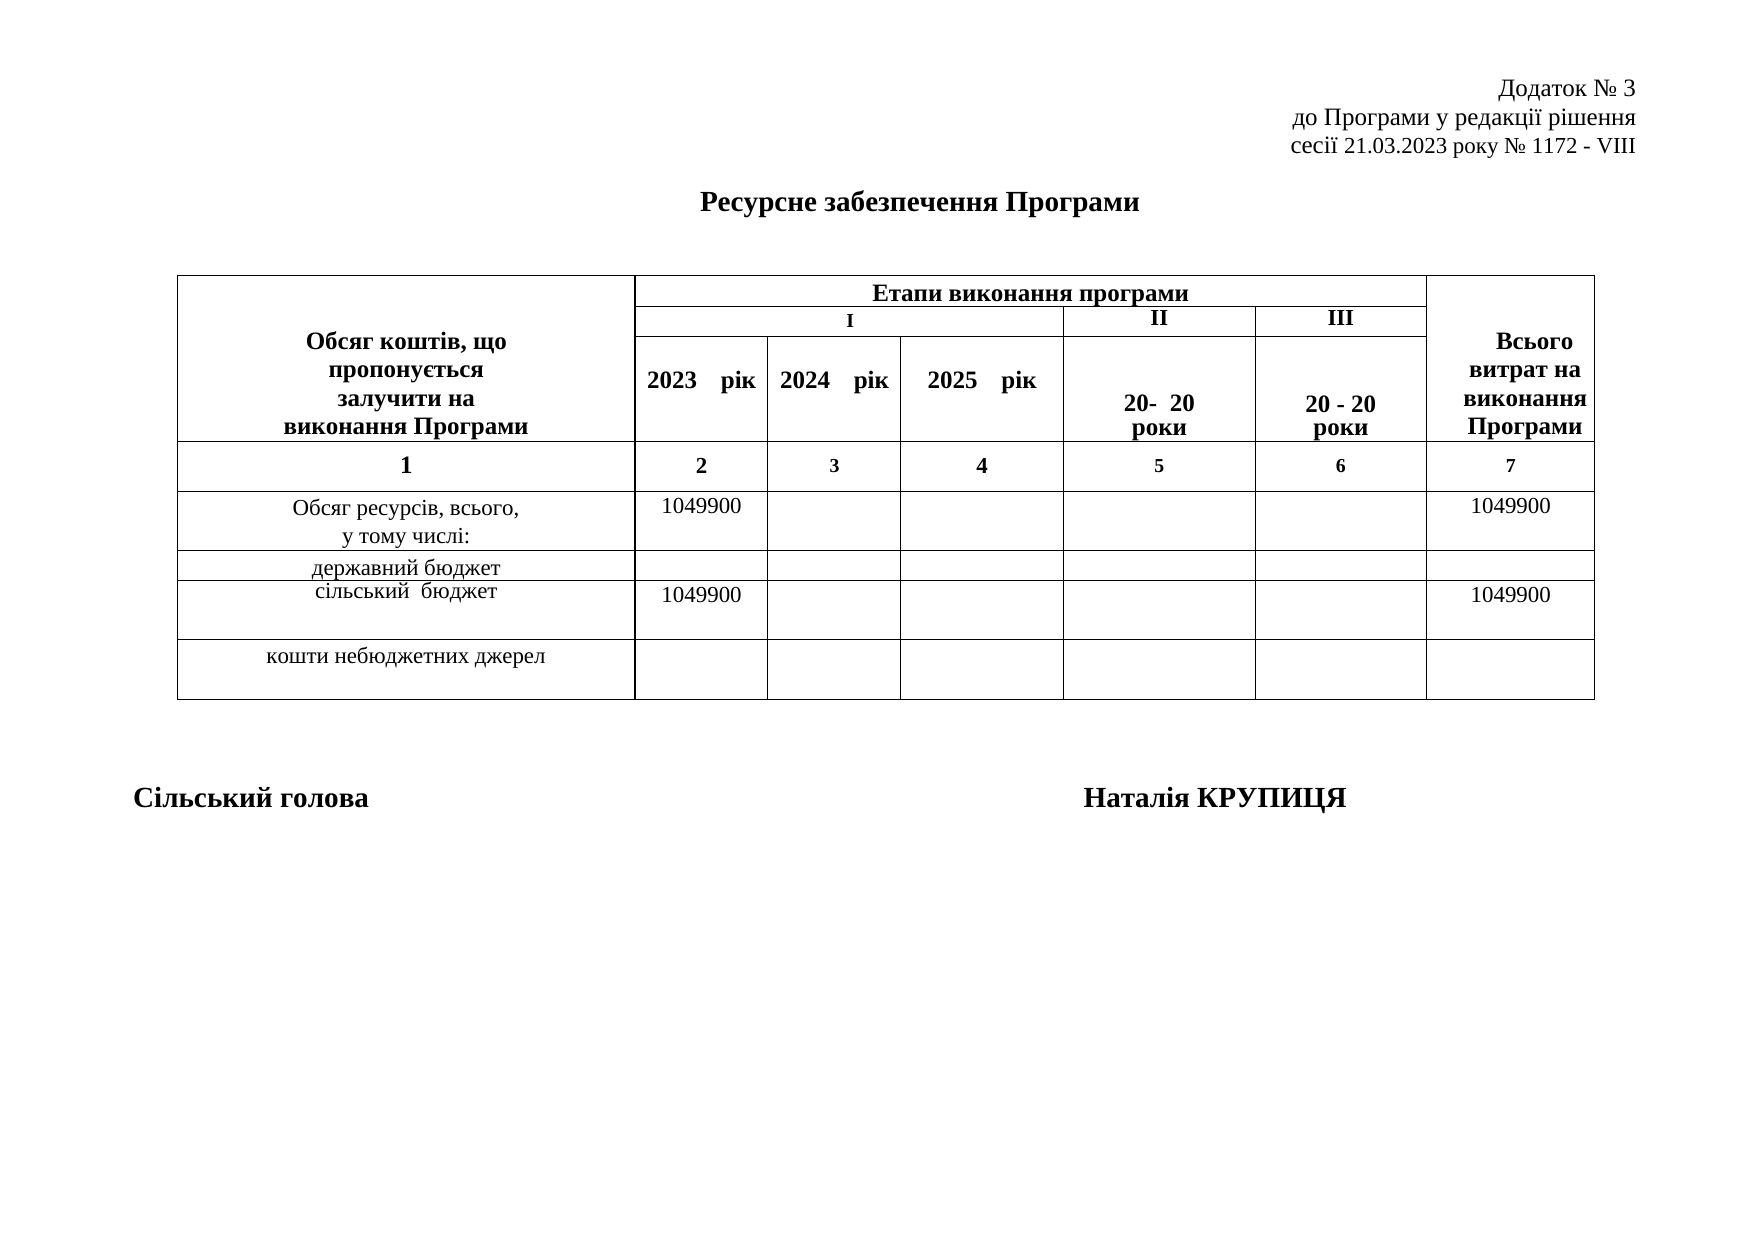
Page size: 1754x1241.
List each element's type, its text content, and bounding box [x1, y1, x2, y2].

table_cell [636, 640, 767, 699]
list Сільський голова Наталія КРУПИЦЯ [133, 780, 1636, 813]
table_cell [1256, 640, 1426, 699]
table_cell 6 [1256, 442, 1426, 491]
table_cell 2 [636, 442, 767, 491]
table_cell 7 [1427, 442, 1594, 491]
table_cell 20- 20 роки [1064, 337, 1255, 441]
table_cell [1256, 492, 1426, 549]
text Ресурсне забезпечення Програми [118, 188, 1636, 217]
table_cell 1049900 [636, 492, 767, 549]
table_cell І [636, 307, 1063, 336]
table_cell [901, 492, 1063, 549]
table_cell [1064, 640, 1255, 699]
table_cell 1 [178, 442, 634, 491]
table_cell 5 [1064, 442, 1255, 491]
table_cell [1064, 492, 1255, 549]
table_cell [1064, 551, 1255, 579]
table_cell [768, 551, 900, 579]
table_cell II [1064, 307, 1255, 336]
table_cell [768, 492, 900, 549]
table_header Обсяг коштів, що пропонується залучити на виконання Програми [178, 276, 634, 441]
table_cell [768, 640, 900, 699]
table_cell [901, 581, 1063, 639]
text Додаток № 3 [1167, 73, 1636, 102]
table_cell кошти небюджетних джерел [178, 640, 634, 699]
table_cell сільський бюджет [178, 581, 634, 639]
table_cell [1427, 640, 1594, 699]
table_cell [1256, 551, 1426, 579]
table_cell [636, 551, 767, 579]
table_header Всього витрат на виконання Програми [1427, 276, 1594, 441]
table_cell III [1256, 307, 1426, 336]
table_cell 1049900 [1427, 492, 1594, 549]
table_cell 2023 рік [636, 337, 767, 441]
table_cell 20 - 20 роки [1256, 337, 1426, 441]
table_cell 4 [901, 442, 1063, 491]
table_cell 3 [768, 442, 900, 491]
table_cell [1064, 581, 1255, 639]
table_cell [1427, 551, 1594, 579]
table_cell державний бюджет [178, 551, 634, 579]
table_cell [901, 551, 1063, 579]
table_cell 1049900 [1427, 581, 1594, 639]
text до Програми у редакції рішення сесії 21.03.2023 року № 1172 - VIII [1167, 102, 1636, 159]
table_cell 1049900 [636, 581, 767, 639]
table_cell 2024 рік [768, 337, 900, 441]
table_cell [768, 581, 900, 639]
table_cell Обсяг ресурсів, всього, у тому числі: [178, 492, 634, 549]
table_cell 2025 рік [901, 337, 1063, 441]
table_cell [1256, 581, 1426, 639]
table_cell [901, 640, 1063, 699]
table_header Етапи виконання програми [636, 276, 1426, 306]
